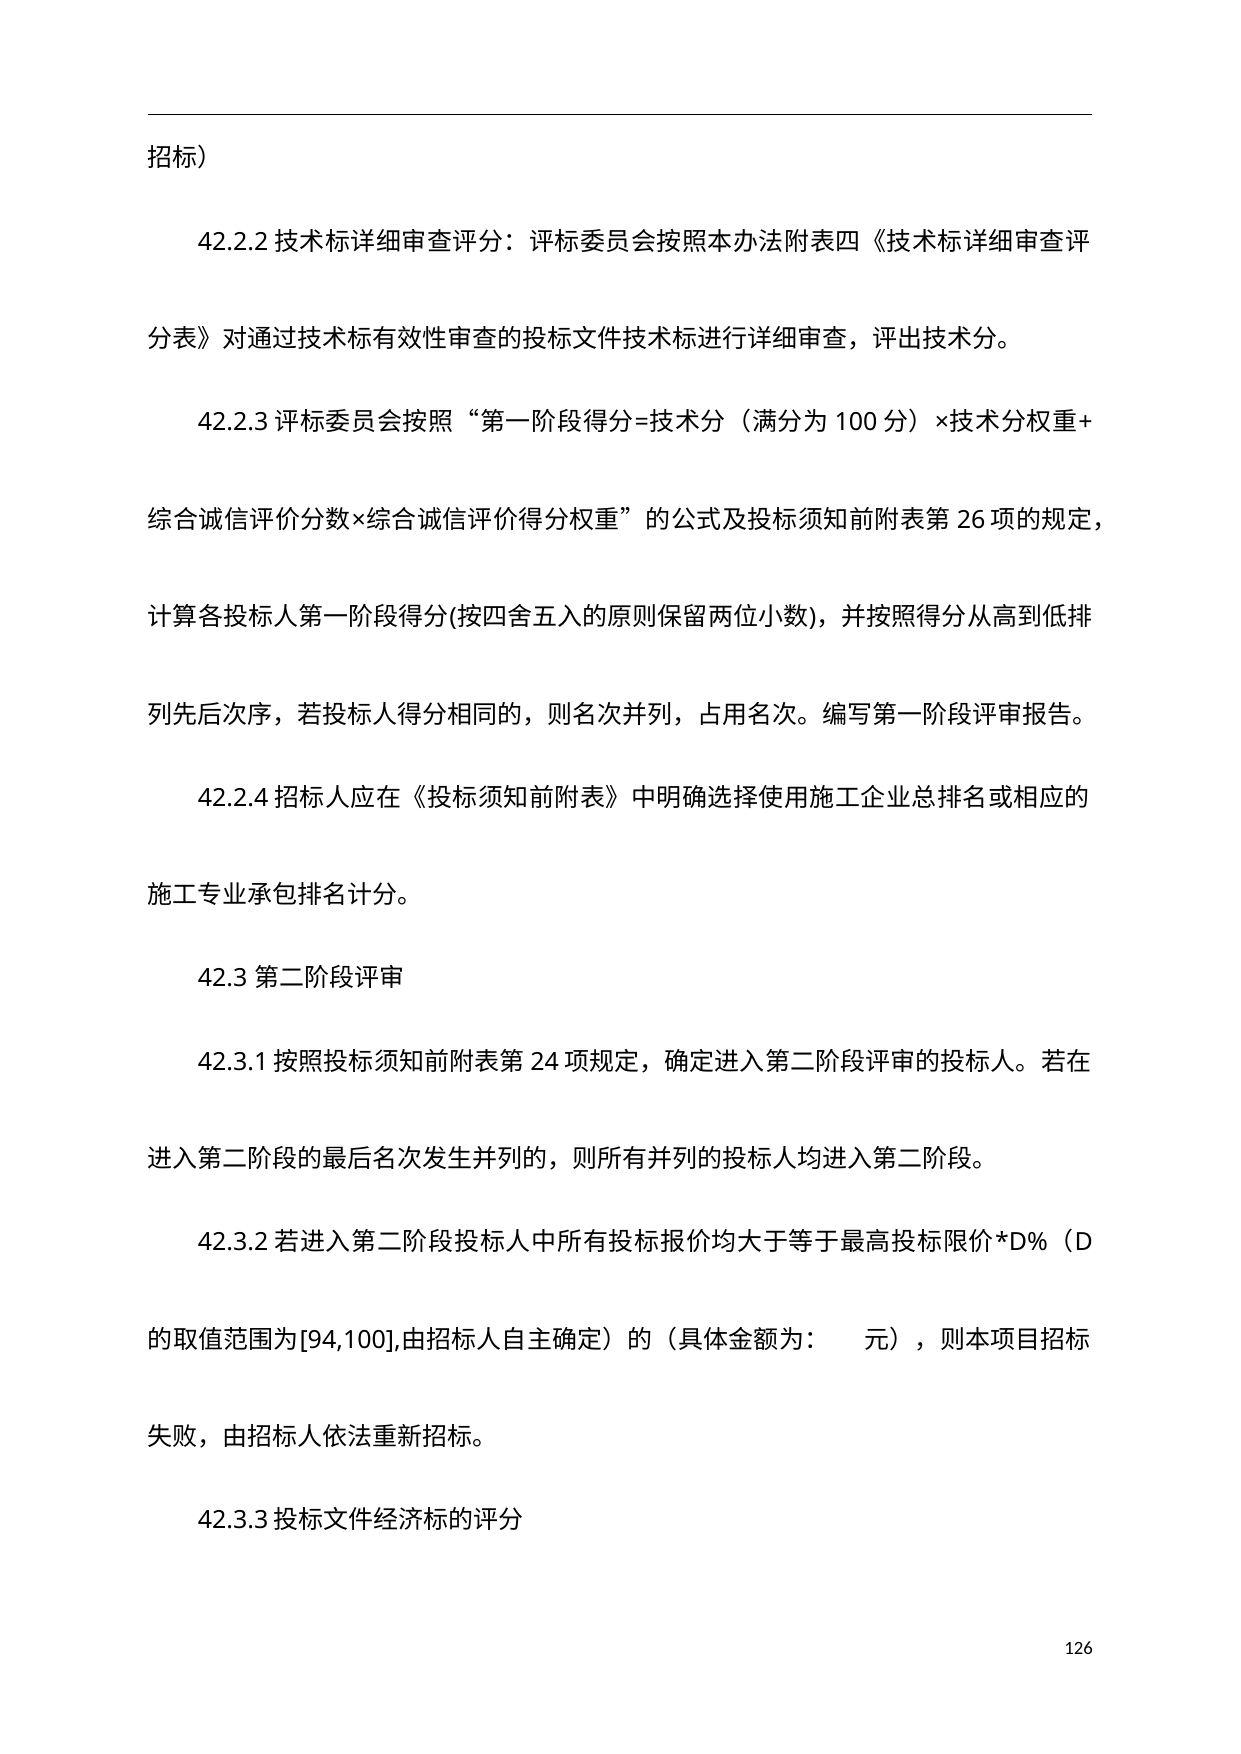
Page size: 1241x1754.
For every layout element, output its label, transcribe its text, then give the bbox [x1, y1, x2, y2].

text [148, 123, 1092, 188]
text 42.2.2技术标详细审查评分：评标委员会按照本办法附表四《技术标详细审查评分表》对通过技术标有效性审查的投标文件技术标进行详细审查，评出技术分。 [148, 207, 1092, 369]
text 42.3.2若进入第二阶段投标人中所有投标报价均大于等于最高投标限价*D%（D的取值范围为[94,100],由招标人自主确定）的（具体金额为： 元），则本项目招标失败，由招标人依法重新招标。 [148, 1207, 1092, 1467]
text 42.3.3投标文件经济标的评分 [148, 1485, 1092, 1550]
text 42.2.3评标委员会按照“第一阶段得分=技术分（满分为100分）×技术分权重+综合诚信评价分数×综合诚信评价得分权重”的公式及投标须知前附表第26项的规定，计算各投标人第一阶段得分(按四舍五入的原则保留两位小数)，并按照得分从高到低排列先后次序，若投标人得分相同的，则名次并列，占用名次。编写第一阶段评审报告。 [148, 387, 1092, 745]
text 42.3 第二阶段评审 [148, 943, 1092, 1008]
text 42.2.4招标人应在《投标须知前附表》中明确选择使用施工企业总排名或相应的施工专业承包排名计分。 [148, 763, 1092, 925]
text 42.3.1按照投标须知前附表第24项规定，确定进入第二阶段评审的投标人。若在进入第二阶段的最后名次发生并列的，则所有并列的投标人均进入第二阶段。 [148, 1027, 1092, 1189]
